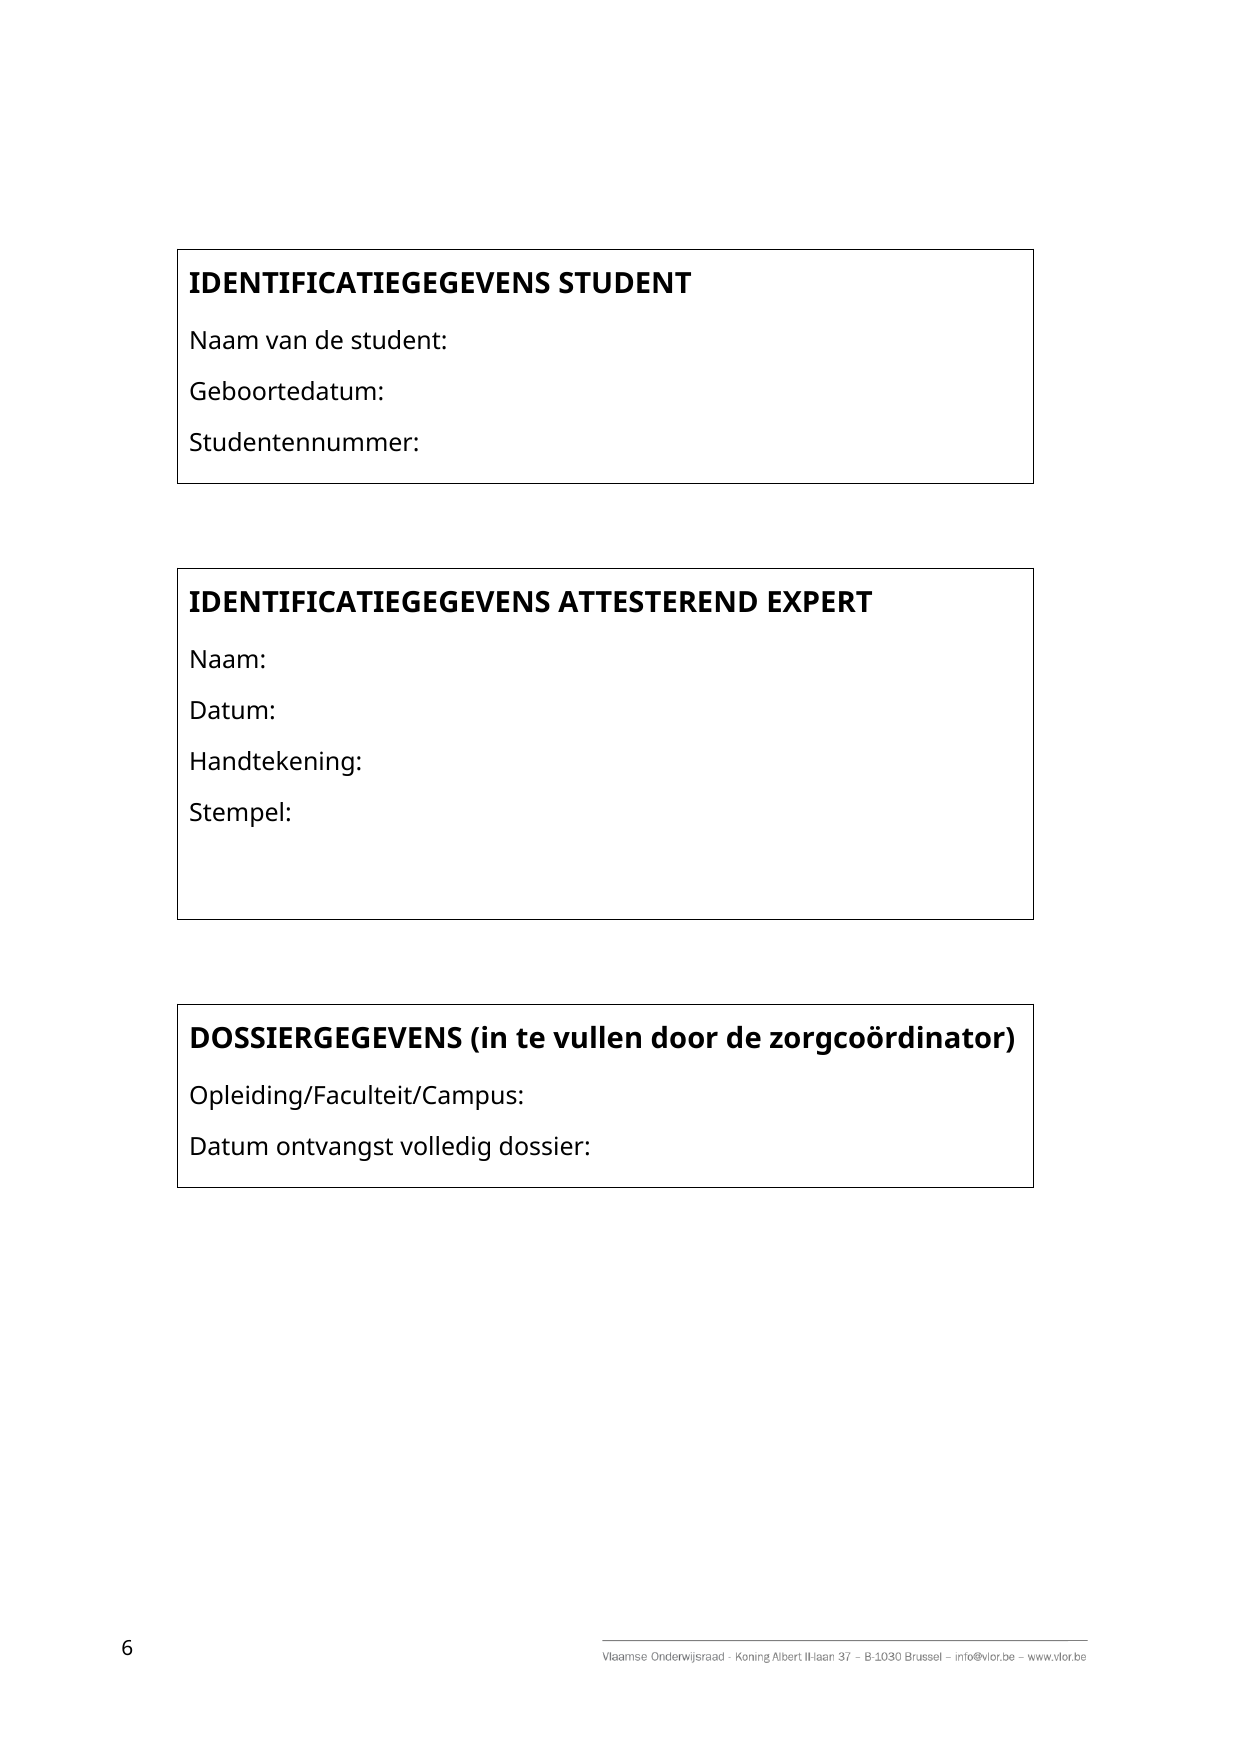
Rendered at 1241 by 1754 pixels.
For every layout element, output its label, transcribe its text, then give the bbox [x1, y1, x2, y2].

table_header DOSSIERGEGEVENS (in te vullen door de zorgcoördinator) Opleiding/Faculteit/Campus: Datum ontvangst volledig dossier: [178, 1005, 1033, 1187]
picture [599, 1634, 1090, 1669]
table_header IDENTIFICATIEGEGEVENS STUDENT Naam van de student: Geboortedatum: Studentennummer: [178, 250, 1033, 483]
table_header IDENTIFICATIEGEGEVENS ATTESTEREND EXPERT Naam: Datum: Handtekening: Stempel: [178, 569, 1033, 919]
